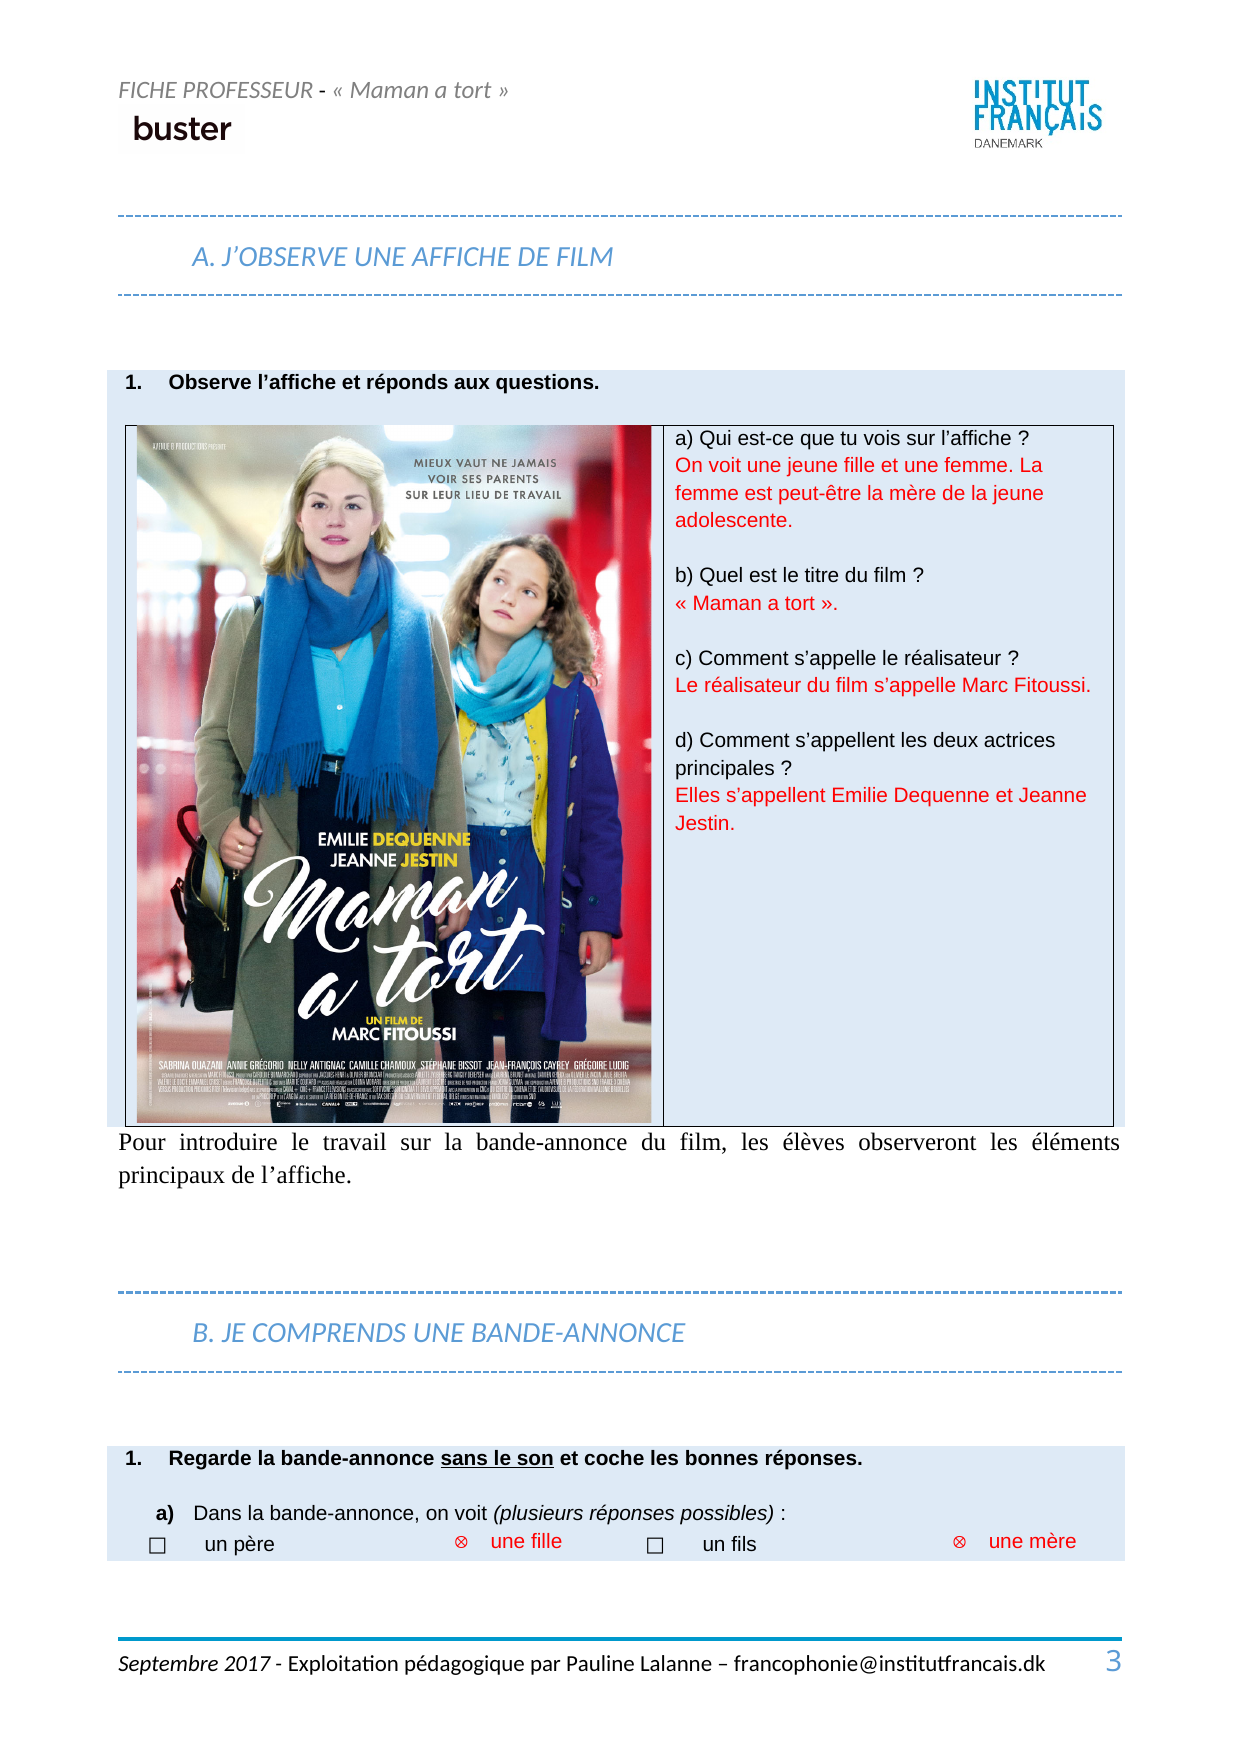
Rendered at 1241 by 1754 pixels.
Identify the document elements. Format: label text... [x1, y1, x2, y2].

picture [118, 104, 245, 154]
text Pour introduire le travail sur la bande-annonce du film, les élèves observeront les éléments principaux de l’affiche. [118, 1127, 1122, 1189]
list J’OBSERVE UNE AFFICHE DE FILM [118, 215, 1122, 296]
list JE COMPRENDS UNE BANDE-ANNONCE [118, 1291, 1122, 1373]
picture [949, 65, 1127, 157]
table_header Observe l’affiche et réponds aux questions. [107, 370, 1125, 1127]
picture [136, 425, 652, 1123]
